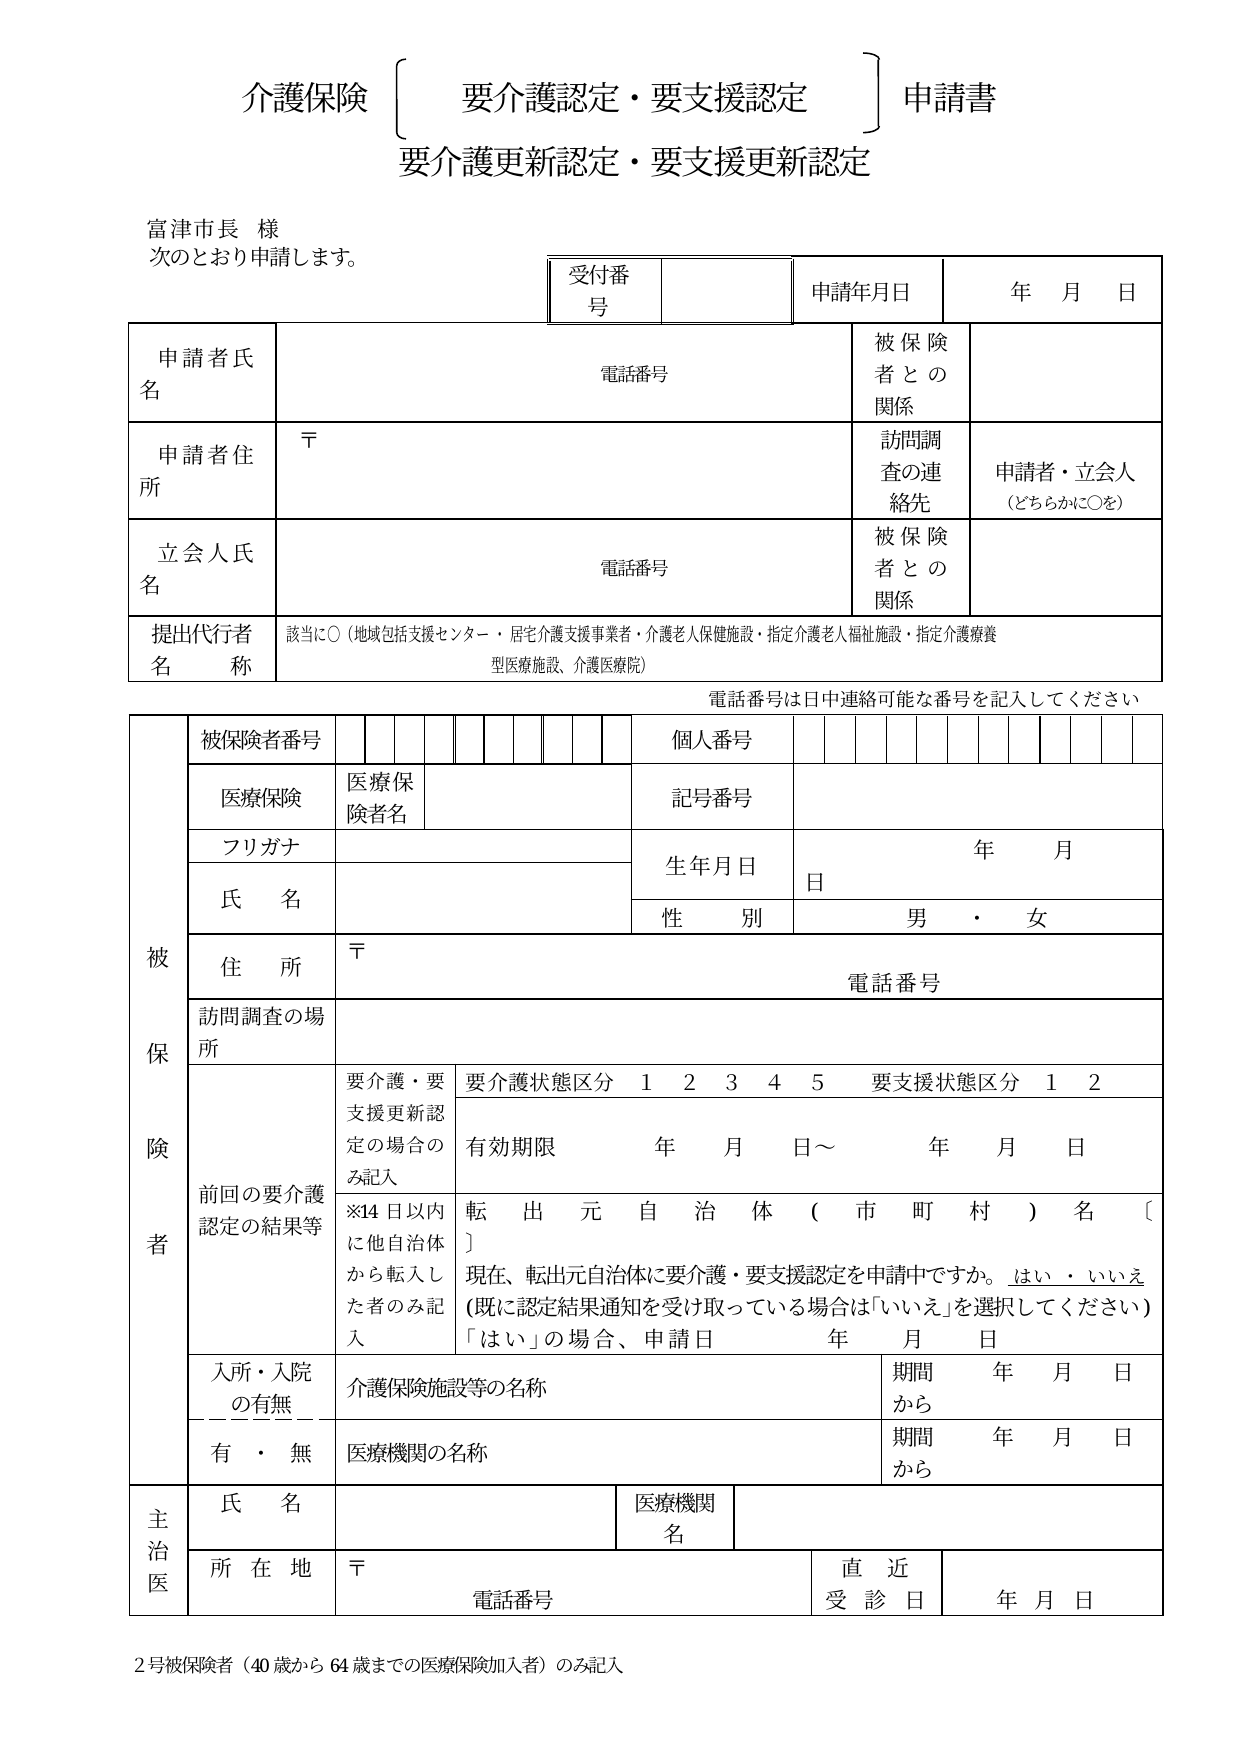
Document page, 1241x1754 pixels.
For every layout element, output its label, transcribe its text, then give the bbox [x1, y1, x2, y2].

table_cell 期間 年 月 日から [882, 1420, 1162, 1484]
table_header [425, 716, 453, 763]
table_cell 電話番号 [277, 520, 851, 615]
table_header [395, 716, 424, 763]
table_header [948, 715, 978, 763]
table_header 受付番号 [549, 259, 661, 322]
table_header 申請年月日 [793, 257, 943, 322]
table_cell [735, 1486, 1162, 1549]
table_header [825, 715, 855, 763]
table_cell 期間 年 月 日から [882, 1355, 1162, 1419]
table_cell 転出元自治体(市町村)名〔 〕 現在、転出元自治体に要介護・要支援認定を申請中ですか。 は い ・ い い え (既に認定結果通知を受け取っている場合は｢いいえ｣を選択してください) ｢はい｣の場合、申請日 年 月 日 [456, 1194, 1162, 1353]
table_cell 有効期限 年 月 日～ 年 月 日 [456, 1098, 1162, 1192]
table_cell [425, 765, 631, 828]
table_cell 前回の要介護認定の結果等 [189, 1065, 335, 1353]
table_cell 男 ・ 女 [794, 900, 1162, 933]
table_cell 氏 名 [189, 863, 335, 933]
table_cell 被保険者との関係 [853, 520, 969, 615]
table_header [1102, 715, 1132, 763]
table_header [603, 716, 631, 763]
table_header [544, 716, 572, 763]
text 介護保険 要介護認定・要支援認定 申請書 [398, 64, 877, 128]
table_cell [971, 324, 1161, 421]
table_cell 〒 電話番号 [336, 1551, 811, 1615]
table_header [1071, 715, 1101, 763]
table_cell 申請者住所 [129, 423, 275, 518]
table_header [887, 715, 916, 763]
table_cell 被保険者との関係 [853, 324, 969, 421]
table_cell 入所・入院 の有無 [189, 1355, 335, 1419]
table_header [1041, 715, 1070, 763]
table_cell 主 治 医 [130, 1486, 187, 1615]
text 要介護更新認定・要支援更新認定 [100, 128, 1140, 192]
table_cell 性 別 [632, 900, 793, 933]
table_header [661, 256, 793, 322]
table_cell [336, 1486, 615, 1549]
table_cell 介護保険施設等の名称 [336, 1355, 881, 1419]
table_cell 〒 [277, 423, 851, 518]
table_header [485, 716, 513, 763]
table_cell 住 所 [189, 935, 335, 998]
table_cell 生 年 月 日 [632, 830, 793, 899]
table_header [366, 716, 394, 763]
table_cell 直 近 受 診 日 [812, 1551, 941, 1615]
table_header 個人番号 [632, 715, 793, 763]
table_cell 記号番号 [632, 764, 793, 828]
table_cell 有 ・ 無 [189, 1419, 335, 1484]
table_cell 医療機関の名称 [336, 1420, 881, 1484]
table_header [979, 715, 1008, 763]
table_header [917, 715, 947, 763]
table_cell [336, 830, 631, 862]
table_cell ※14日以内に他自治体から転入した者のみ記入 [336, 1194, 455, 1353]
table_cell 申請者・立会人 （どちらかに○を） [971, 423, 1161, 518]
table_cell 〒 電話番号 [336, 935, 1162, 998]
table_cell 要介護状態区分 １ ２ ３ ４ ５ 要支援状態区分 １ ２ [456, 1065, 1162, 1097]
table_cell 訪問調査の場所 [189, 1000, 335, 1063]
table_header 被 保 険 者 [130, 716, 187, 1484]
table_header [794, 715, 824, 763]
table_cell 電話番号 [277, 323, 851, 421]
text 介護保険 要介護認定・要支援認定 申請書 [100, 64, 396, 128]
table_cell 該当に○（地域包括支援センター ・ 居宅介護支援事業者・介護老人保健施設・指定介護老人福祉施設・指定介護療養型医療施設、介護医療院） [277, 617, 1161, 681]
table_cell 医療機関名 [617, 1486, 733, 1549]
table_header [856, 715, 886, 763]
text ２号被保険者（40歳から64歳までの医療保険加入者）のみ記入 [89, 1648, 1152, 1680]
table_cell [971, 520, 1161, 615]
text 介護保険 要介護認定・要支援認定 申請書 [880, 64, 1140, 128]
table_cell 要介護・要支援更新認定の場合のみ記入 [336, 1065, 455, 1192]
table_header [336, 716, 364, 763]
table_cell [336, 1000, 1162, 1063]
table_header 年 月 日 [943, 257, 1161, 322]
table_cell 所 在 地 [189, 1551, 335, 1615]
table_cell 医療保険 [189, 765, 335, 828]
table_cell 年 月 日 [794, 830, 1162, 899]
table_header [456, 716, 483, 763]
table_header 被保険者番号 [189, 716, 335, 763]
table_cell 年 月 日 [943, 1551, 1162, 1615]
table_header [573, 716, 601, 763]
table_cell 訪問調査の連絡先 [853, 423, 969, 518]
table_cell 立会人氏名 [129, 520, 275, 615]
table_cell フリガナ [189, 830, 335, 862]
table_header [1009, 715, 1040, 763]
text 電話番号は日中連絡可能な番号を記入してください [109, 682, 1140, 714]
table_cell [336, 863, 631, 933]
table_header [1133, 715, 1162, 763]
table_cell [794, 764, 1162, 828]
table_cell 提出代行者名 称 [129, 617, 275, 681]
table_cell 氏 名 [189, 1486, 335, 1549]
table_cell 医療保険者名 [336, 765, 424, 828]
table_cell 申請者氏名 [129, 324, 275, 421]
table_header [514, 716, 541, 763]
